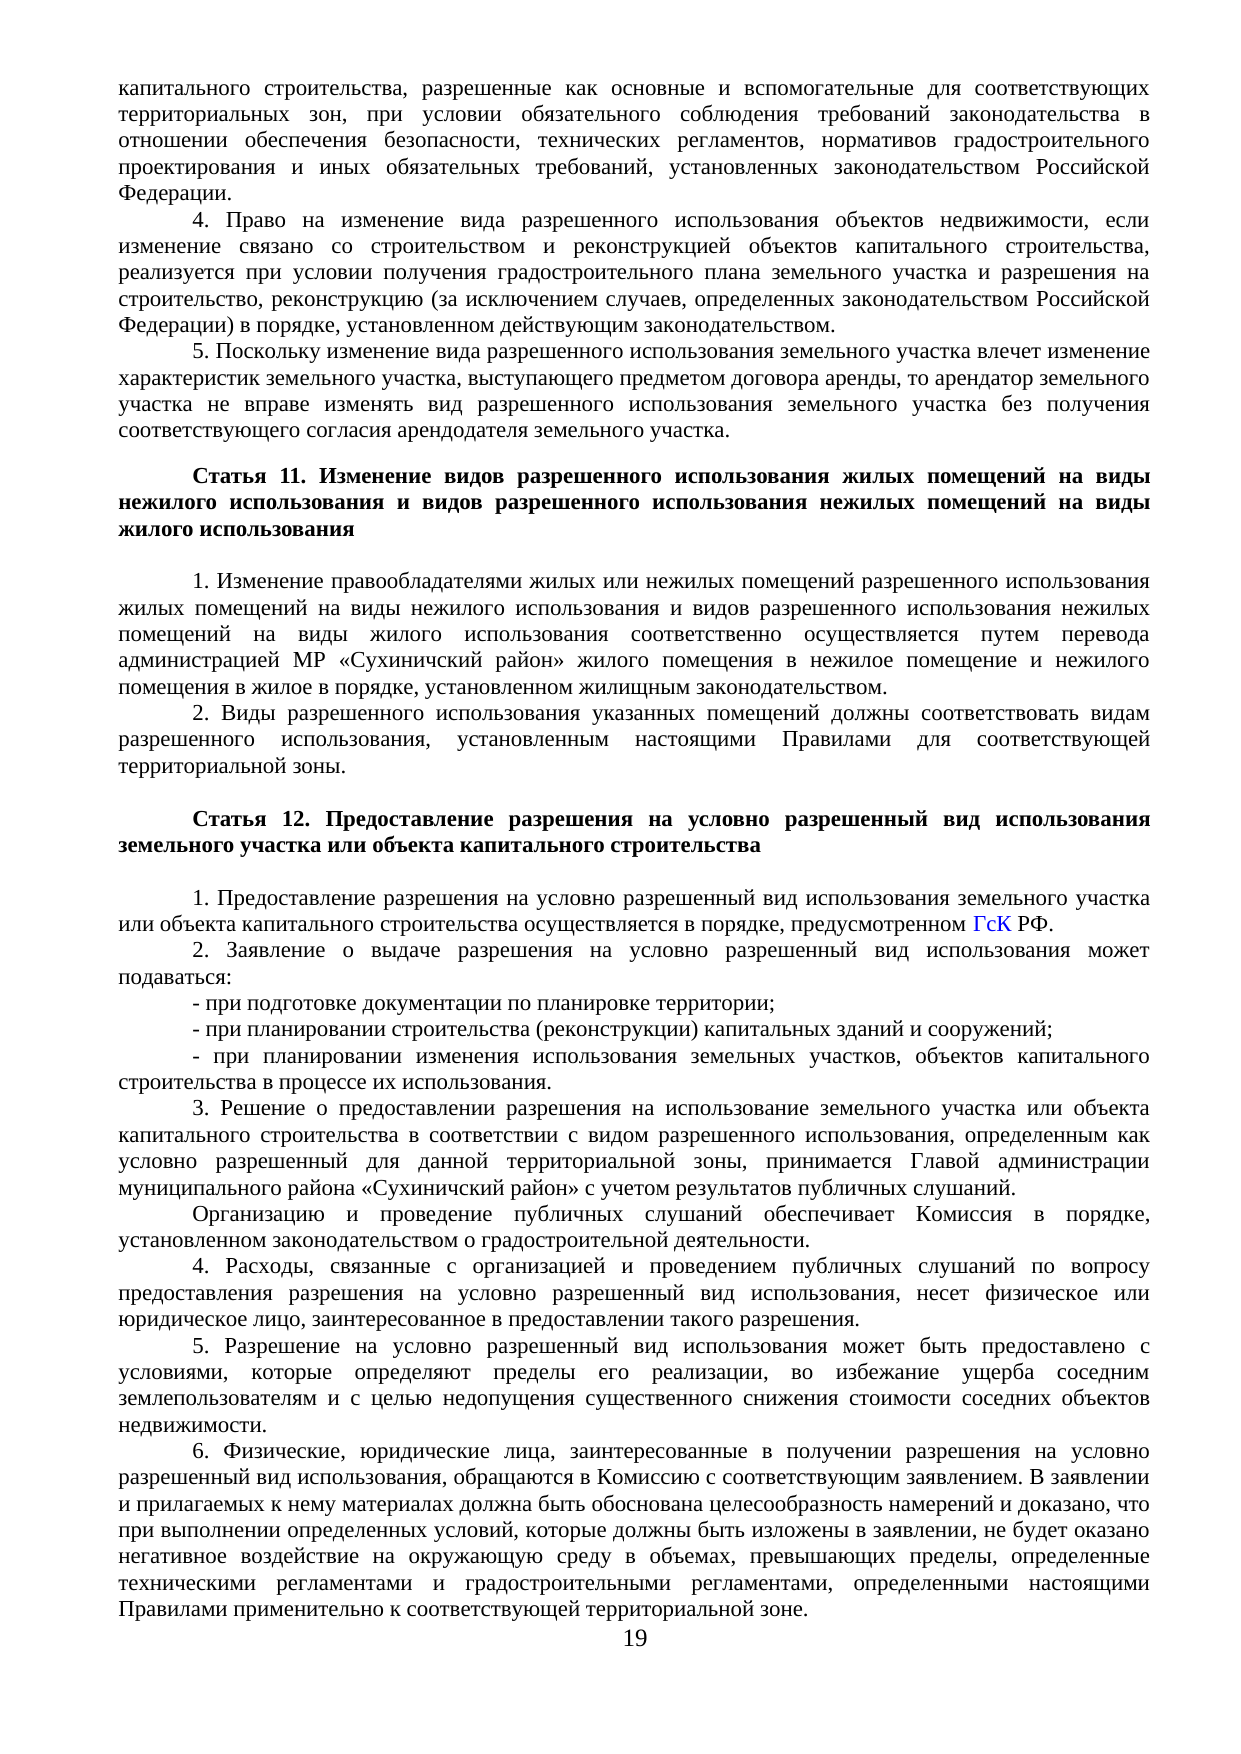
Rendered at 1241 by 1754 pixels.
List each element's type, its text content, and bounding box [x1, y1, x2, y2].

text 5. Поскольку изменение вида разрешенного использования земельного участка влечет изменение характеристик земельного участка, выступающего предметом договора аренды, то арендатор земельного участка не вправе изменять вид разрешенного использования земельного участка без получения соответствующего согласия арендодателя земельного участка. [118, 337, 1152, 443]
text 1. Предоставление разрешения на условно разрешенный вид использования земельного участка или объекта капитального строительства осуществляется в порядке, предусмотренном ГсК РФ. [118, 884, 1152, 936]
text 4. Расходы, связанные с организацией и проведением публичных слушаний по вопросу предоставления разрешения на условно разрешенный вид использования, несет физическое или юридическое лицо, заинтересованное в предоставлении такого разрешения. [118, 1253, 1152, 1332]
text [118, 74, 1152, 206]
text 3. Решение о предоставлении разрешения на использование земельного участка или объекта капитального строительства в соответствии с видом разрешенного использования, определенным как условно разрешенный для данной территориальной зоны, принимается Главой администрации муниципального района «Сухиничский район» с учетом результатов публичных слушаний. [118, 1094, 1152, 1200]
text 6. Физические, юридические лица, заинтересованные в получении разрешения на условно разрешенный вид использования, обращаются в Комиссию с соответствующим заявлением. В заявлении и прилагаемых к нему материалах должна быть обоснована целесообразность намерений и доказано, что при выполнении определенных условий, которые должны быть изложены в заявлении, не будет оказано негативное воздействие на окружающую среду в объемах, превышающих пределы, определенные техническими регламентами и градостроительными регламентами, определенными настоящими Правилами применительно к соответствующей территориальной зоне. [118, 1437, 1152, 1622]
text 2. Виды разрешенного использования указанных помещений должны соответствовать видам разрешенного использования, установленным настоящими Правилами для соответствующей территориальной зоны. [118, 699, 1152, 778]
text Организацию и проведение публичных слушаний обеспечивает Комиссия в порядке, установленном законодательством о градостроительной деятельности. [118, 1200, 1152, 1253]
text - при подготовке документации по планировке территории; [118, 989, 1152, 1015]
text 2. Заявление о выдаче разрешения на условно разрешенный вид использования может подаваться: [118, 936, 1152, 989]
text 1. Изменение правообладателями жилых или нежилых помещений разрешенного использования жилых помещений на виды нежилого использования и видов разрешенного использования нежилых помещений на виды жилого использования соответственно осуществляется путем перевода администрацией МР «Сухиничский район» жилого помещения в нежилое помещение и нежилого помещения в жилое в порядке, установленном жилищным законодательством. [118, 567, 1152, 699]
text 4. Право на изменение вида разрешенного использования объектов недвижимости, если изменение связано со строительством и реконструкцией объектов капитального строительства, реализуется при условии получения градостроительного плана земельного участка и разрешения на строительство, реконструкцию (за исключением случаев, определенных законодательством Российской Федерации) в порядке, установленном действующим законодательством. [118, 206, 1152, 337]
text Статья 11. Изменение видов разрешенного использования жилых помещений на виды нежилого использования и видов разрешенного использования нежилых помещений на виды жилого использования [118, 462, 1152, 541]
text - при планировании строительства (реконструкции) капитальных зданий и сооружений; [118, 1015, 1152, 1042]
text 5. Разрешение на условно разрешенный вид использования может быть предоставлено с условиями, которые определяют пределы его реализации, во избежание ущерба соседним землепользователям и с целью недопущения существенного снижения стоимости соседних объектов недвижимости. [118, 1332, 1152, 1437]
text Статья 12. Предоставление разрешения на условно разрешенный вид использования земельного участка или объекта капитального строительства [118, 804, 1152, 857]
text - при планировании изменения использования земельных участков, объектов капитального строительства в процессе их использования. [118, 1042, 1152, 1094]
